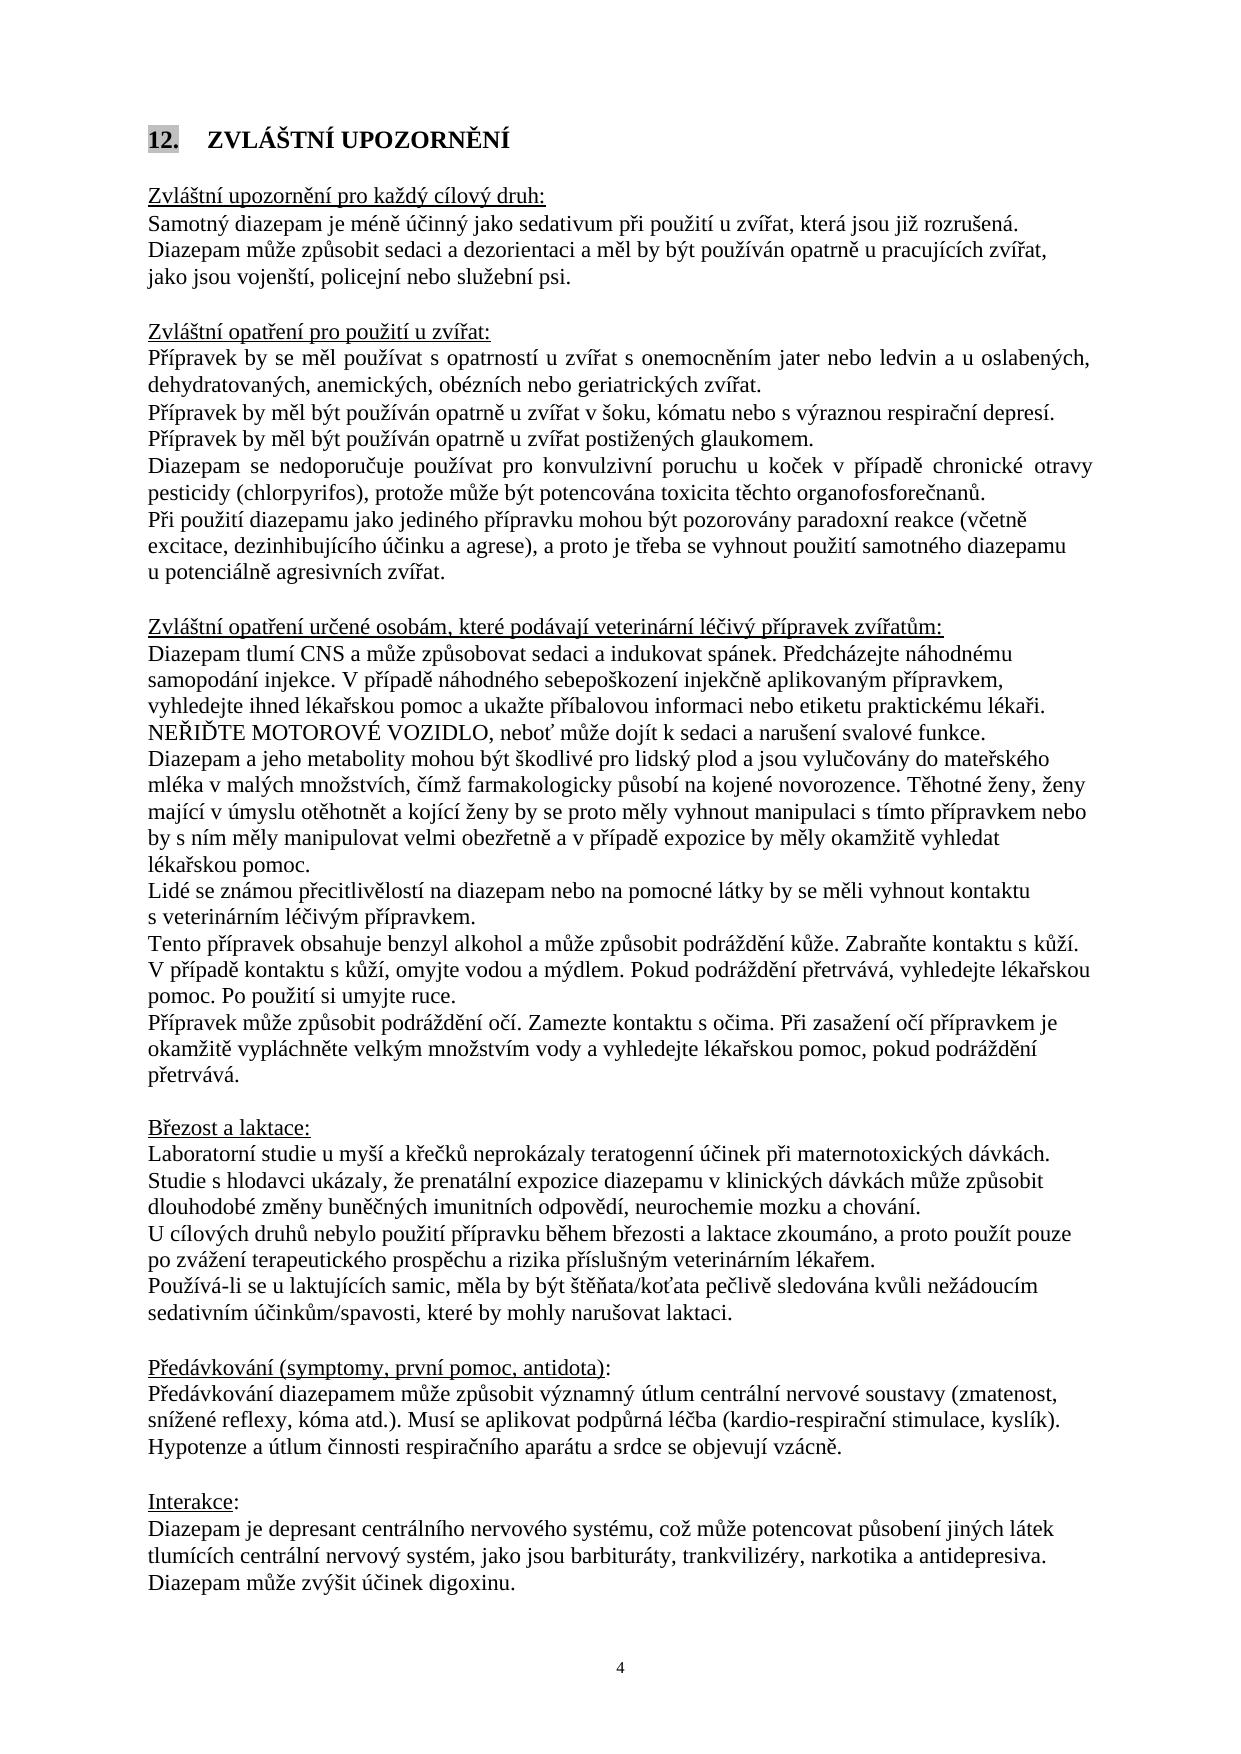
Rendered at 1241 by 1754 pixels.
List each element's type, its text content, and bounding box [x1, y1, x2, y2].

text Zvláštní upozornění pro každý cílový druh: [148, 182, 1092, 209]
text Diazepam může zvýšit účinek digoxinu. [148, 1568, 1092, 1596]
text Při použití diazepamu jako jediného přípravku mohou být pozorovány paradoxní reakce (včetně excitace, dezinhibujícího účinku a agrese), a proto je třeba se vyhnout použití samotného diazepamu u potenciálně agresivních zvířat. [148, 506, 1092, 585]
text Přípravek by měl být používán opatrně u zvířat postižených glaukomem. [148, 425, 1092, 451]
text Laboratorní studie u myší a křečků neprokázaly teratogenní účinek při maternotoxických dávkách. Studie s hlodavci ukázaly, že prenatální expozice diazepamu v klinických dávkách může způsobit dlouhodobé změny buněčných imunitních odpovědí, neurochemie mozku a chování. [148, 1141, 1092, 1219]
text Přípravek by měl být používán opatrně u zvířat v šoku, kómatu nebo s výraznou respirační depresí. [148, 398, 1092, 425]
text Diazepam může způsobit sedaci a dezorientaci a měl by být používán opatrně u pracujících zvířat, jako jsou vojenští, policejní nebo služební psi. [148, 236, 1092, 289]
text Tento přípravek obsahuje benzyl alkohol a může způsobit podráždění kůže. Zabraňte kontaktu s kůží. V případě kontaktu s kůží, omyjte vodou a mýdlem. Pokud podráždění přetrvává, vyhledejte lékařskou pomoc. Po použití si umyjte ruce. [148, 930, 1092, 1009]
text U cílových druhů nebylo použití přípravku během březosti a laktace zkoumáno, a proto použít pouze po zvážení terapeutického prospěchu a rizika příslušným veterinárním lékařem. [148, 1219, 1092, 1272]
text Diazepam se nedoporučuje používat pro konvulzivní poruchu u koček v případě chronické otravy pesticidy (chlorpyrifos), protože může být potencována toxicita těchto organofosforečnanů. [148, 451, 1092, 506]
text Diazepam a jeho metabolity mohou být škodlivé pro lidský plod a jsou vylučovány do mateřského mléka v malých množstvích, čímž farmakologicky působí na kojené novorozence. Těhotné ženy, ženy mající v úmyslu otěhotnět a kojící ženy by se proto měly vyhnout manipulaci s tímto přípravkem nebo by s ním měly manipulovat velmi obezřetně a v případě expozice by měly okamžitě vyhledat lékařskou pomoc. [148, 745, 1092, 877]
text Diazepam tlumí CNS a může způsobovat sedaci a indukovat spánek. Předcházejte náhodnému samopodání injekce. V případě náhodného sebepoškození injekčně aplikovaným přípravkem, vyhledejte ihned lékařskou pomoc a ukažte příbalovou informaci nebo etiketu praktickému lékaři. NEŘIĎTE MOTOROVÉ VOZIDLO, neboť může dojít k sedaci a narušení svalové funkce. [148, 640, 1092, 745]
text 12. ZVLÁŠTNÍ UPOZORNĚNÍ [179, 125, 1092, 153]
text Předávkování diazepamem může způsobit významný útlum centrální nervové soustavy (zmatenost, snížené reflexy, kóma atd.). Musí se aplikovat podpůrná léčba (kardio-respirační stimulace, kyslík). Hypotenze a útlum činnosti respiračního aparátu a srdce se objevují vzácně. [148, 1380, 1092, 1459]
text Březost a laktace: [148, 1114, 1092, 1141]
text Používá-li se u laktujících samic, měla by být štěňata/koťata pečlivě sledována kvůli nežádoucím sedativním účinkům/spavosti, které by mohly narušovat laktaci. [148, 1272, 1092, 1325]
text Diazepam je depresant centrálního nervového systému, což může potencovat působení jiných látek tlumících centrální nervový systém, jako jsou barbituráty, trankvilizéry, narkotika a antidepresiva. [148, 1514, 1092, 1568]
text Lidé se známou přecitlivělostí na diazepam nebo na pomocné látky by se měli vyhnout kontaktu s veterinárním léčivým přípravkem. [148, 877, 1092, 930]
text Předávkování (symptomy, první pomoc, antidota): [148, 1354, 1092, 1380]
text Přípravek by se měl používat s opatrností u zvířat s onemocněním jater nebo ledvin a u oslabených, dehydratovaných, anemických, obézních nebo geriatrických zvířat. [148, 344, 1092, 398]
text Zvláštní opatření určené osobám, které podávají veterinární léčivý přípravek zvířatům: [148, 613, 1092, 640]
text Přípravek může způsobit podráždění očí. Zamezte kontaktu s očima. Při zasažení očí přípravkem je okamžitě vypláchněte velkým množstvím vody a vyhledejte lékařskou pomoc, pokud podráždění přetrvává. [148, 1009, 1092, 1088]
text Zvláštní opatření pro použití u zvířat: [148, 318, 1092, 344]
text Samotný diazepam je méně účinný jako sedativum při použití u zvířat, která jsou již rozrušená. [148, 209, 1092, 236]
text Interakce: [148, 1488, 1092, 1514]
